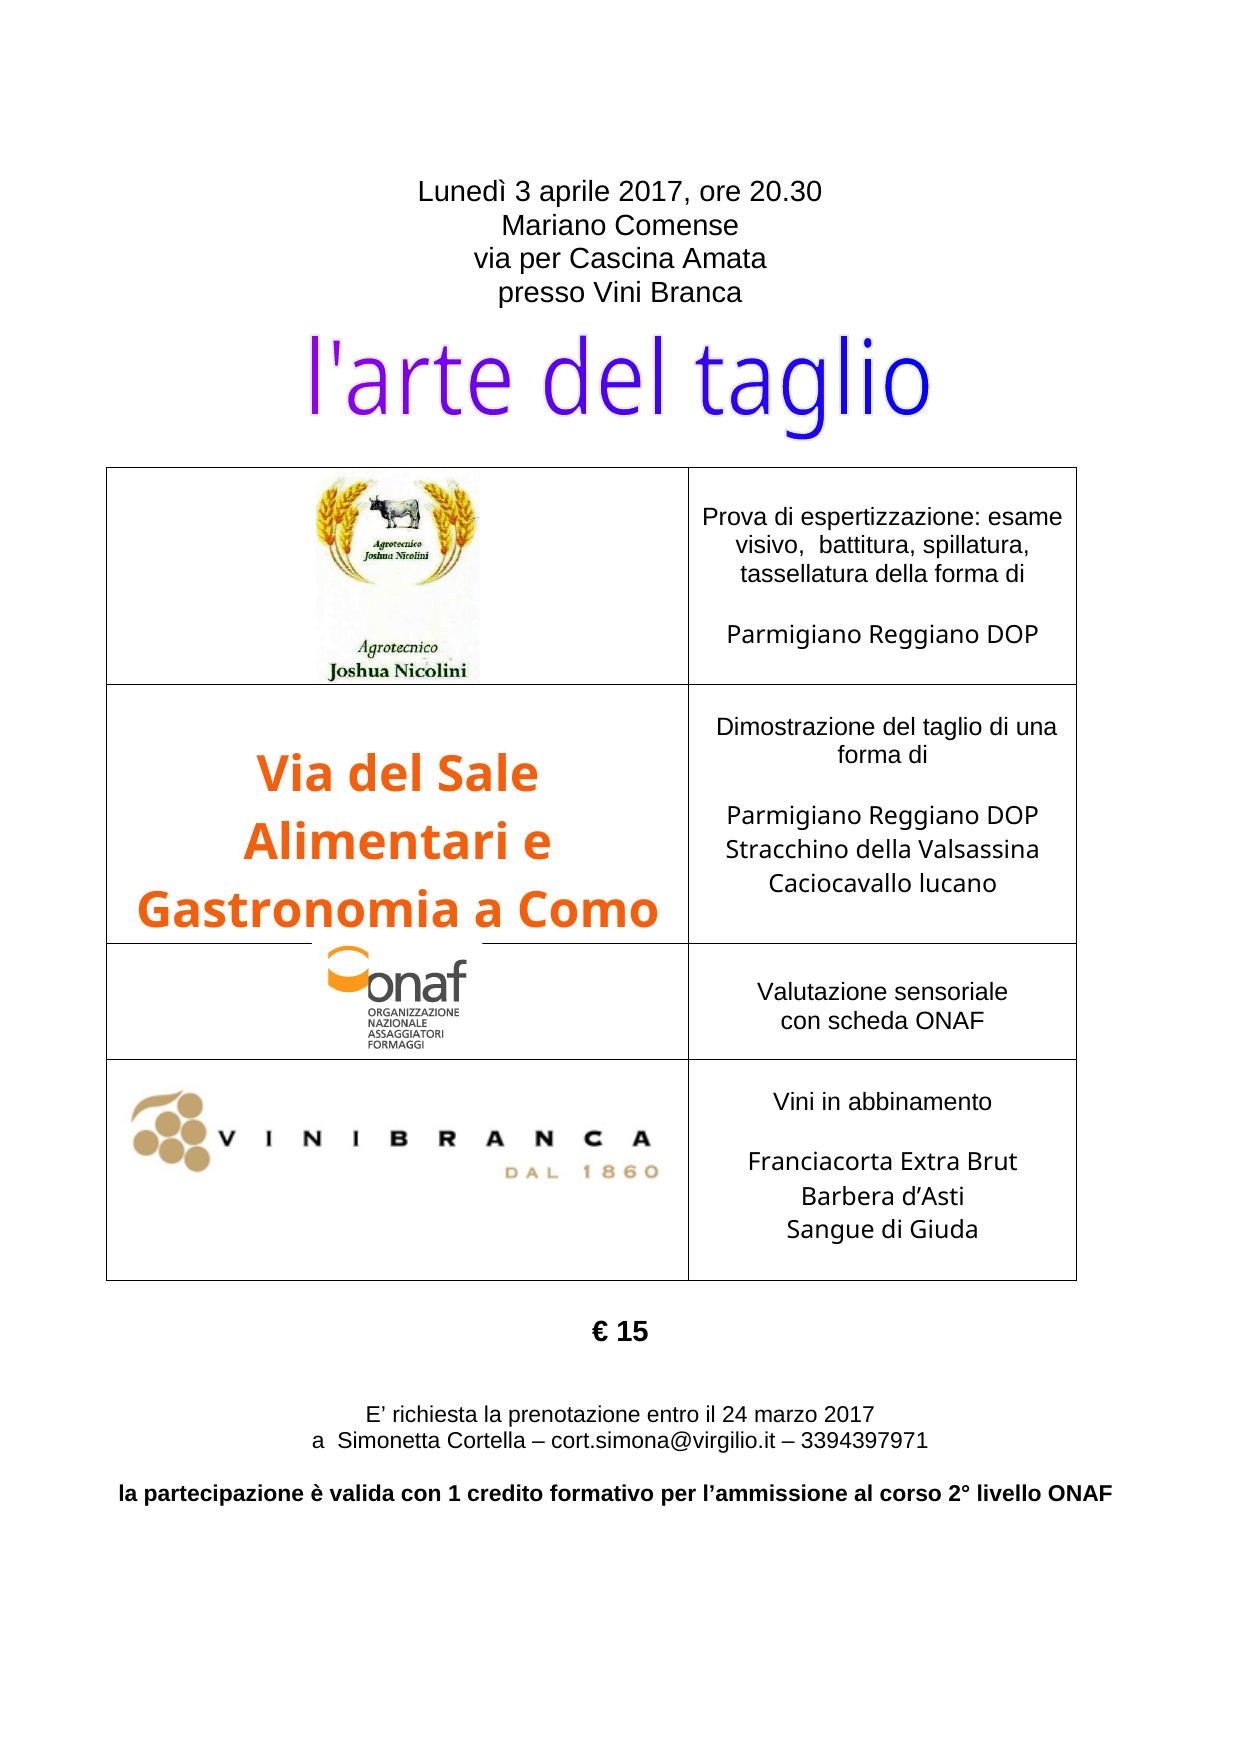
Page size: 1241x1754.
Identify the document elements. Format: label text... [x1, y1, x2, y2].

text E’ richiesta la prenotazione entro il 24 marzo 2017 [118, 1401, 1122, 1427]
table_cell [107, 1060, 688, 1280]
text € 15 [118, 1314, 1122, 1348]
table_cell Valutazione sensoriale con scheda ONAF [689, 944, 1076, 1059]
text via per Cascina Amata [118, 241, 1122, 274]
picture [315, 468, 480, 683]
table_cell [107, 944, 688, 1059]
text a Simonetta Cortella – cort.simona@virgilio.it – 3394397971 [118, 1427, 1122, 1453]
text presso Vini Branca [118, 274, 1122, 308]
text la partecipazione è valida con 1 credito formativo per l’ammissione al corso 2° livello ONAF [118, 1480, 1122, 1506]
table_header [107, 468, 688, 684]
picture [120, 1086, 675, 1185]
table_header Prova di espertizzazione: esame visivo, battitura, spillatura, tassellatura della forma di Parmigiano Reggiano DOP [689, 468, 1076, 684]
table_cell Via del Sale Alimentari e Gastronomia a Como [107, 685, 688, 942]
table_cell Vini in abbinamento Franciacorta Extra Brut Barbera d’Asti Sangue di Giuda [689, 1060, 1076, 1280]
table_cell Dimostrazione del taglio di una forma di Parmigiano Reggiano DOP Stracchino della Valsassina Caciocavallo lucano [689, 685, 1076, 942]
text Lunedì 3 aprile 2017, ore 20.30 [118, 174, 1122, 207]
text Mariano Comense [118, 207, 1122, 241]
